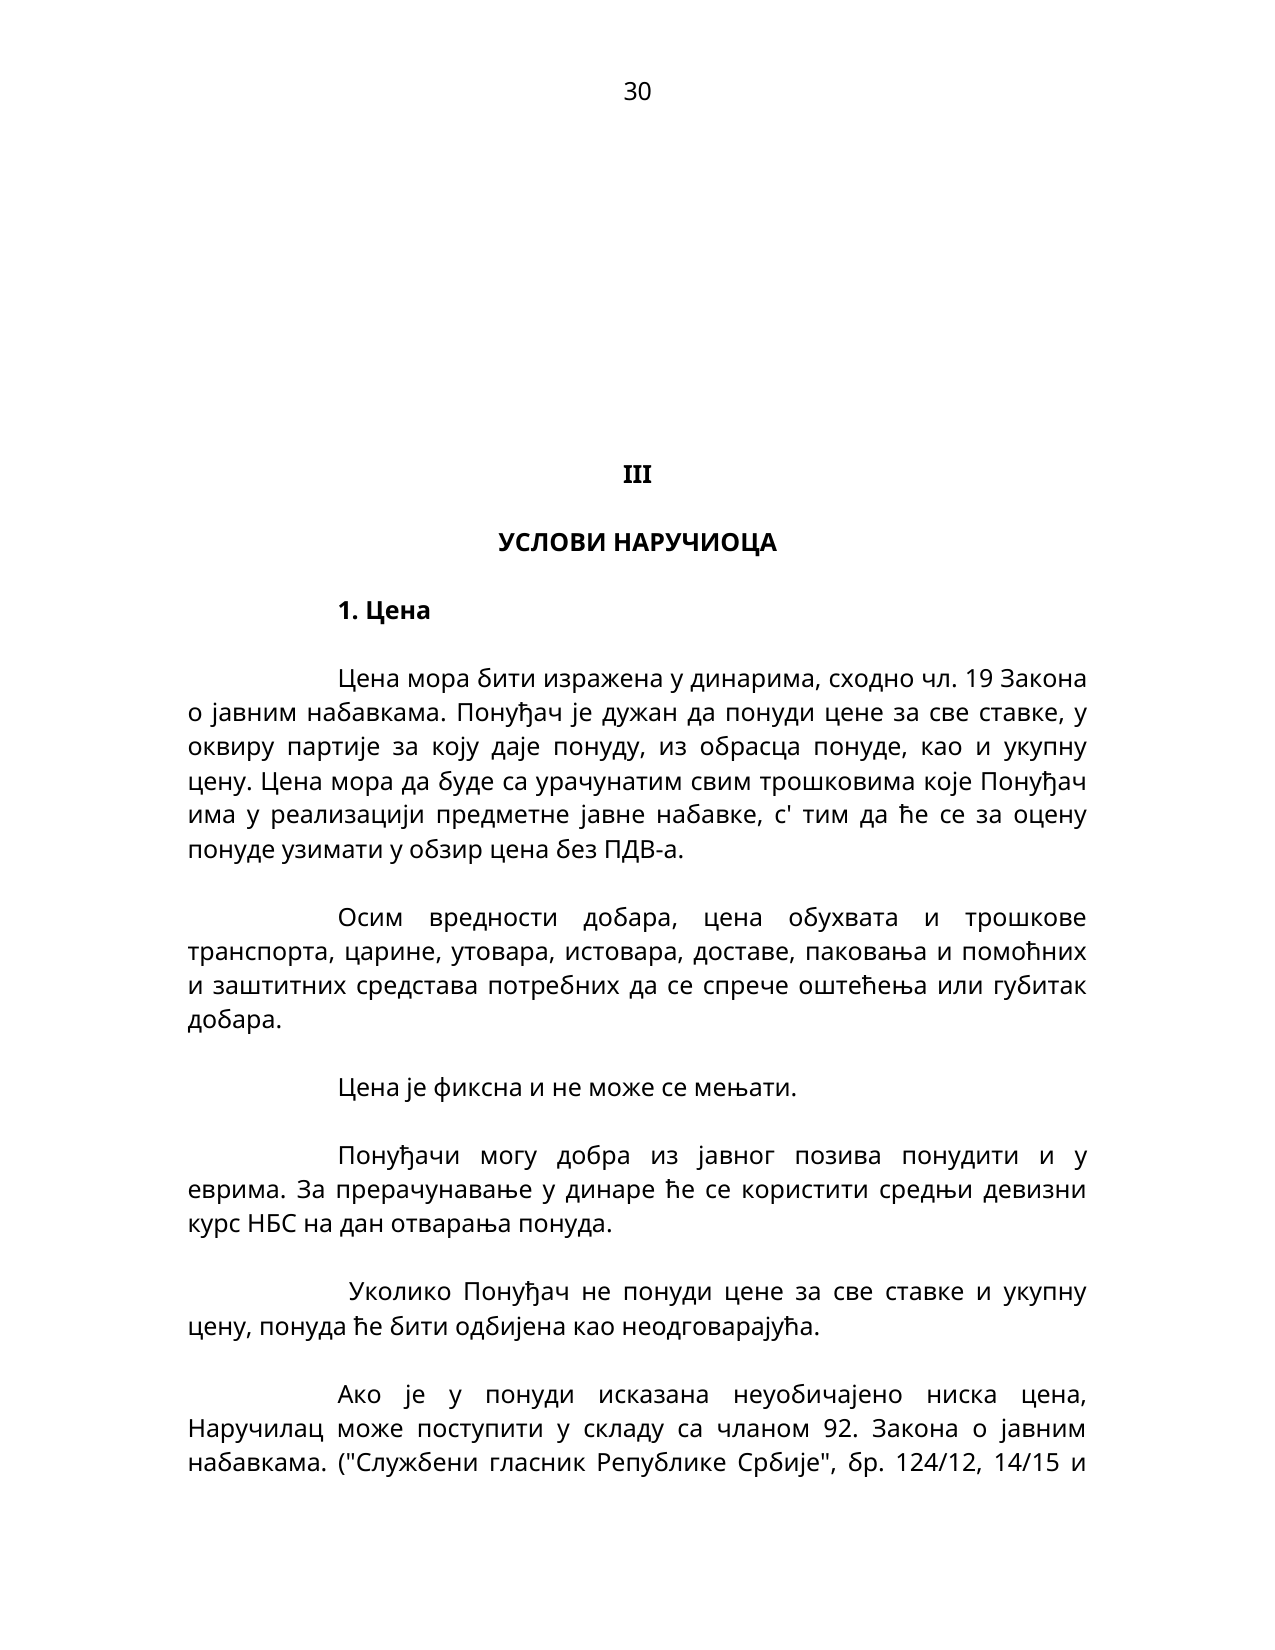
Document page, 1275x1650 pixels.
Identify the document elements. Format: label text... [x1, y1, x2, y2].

text 1. Цена [337, 593, 1088, 627]
text Уколико Понуђач не понуди цене за све ставке и укупну цену, понуда ће бити одбијена као неодговарајућа. [187, 1274, 1088, 1342]
text Осим вредности добара, цена обухвата и трошкове транспорта, царине, утовара, истовара, доставе, паковања и помоћних и заштитних средстава потребних да се спрече оштећења или губитак добара. [187, 899, 1088, 1036]
text Цена је фиксна и не може се мењати. [187, 1070, 1088, 1104]
text Цена мора бити изражена у динарима, сходно чл. 19 Закона о јавним набавкама. Понуђач је дужан да понуди цене за све ставке, у оквиру партије за коју даје понуду, из обрасца понуде, као и укупну цену. Цена мора да буде са урачунатим свим трошковима које Понуђач има у реализацији предметне јавне набавке, с' тим да ће се за оцену понуде узимати у обзир цена без ПДВ-а. [187, 661, 1088, 865]
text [187, 1376, 1088, 1478]
text УСЛОВИ НАРУЧИОЦА [187, 525, 1088, 559]
text III [187, 457, 1088, 491]
text Понуђачи могу добра из јавног позива понудити и у еврима. За прерачунавање у динаре ће се користити средњи девизни курс НБС на дан отварања понуда. [187, 1138, 1088, 1240]
